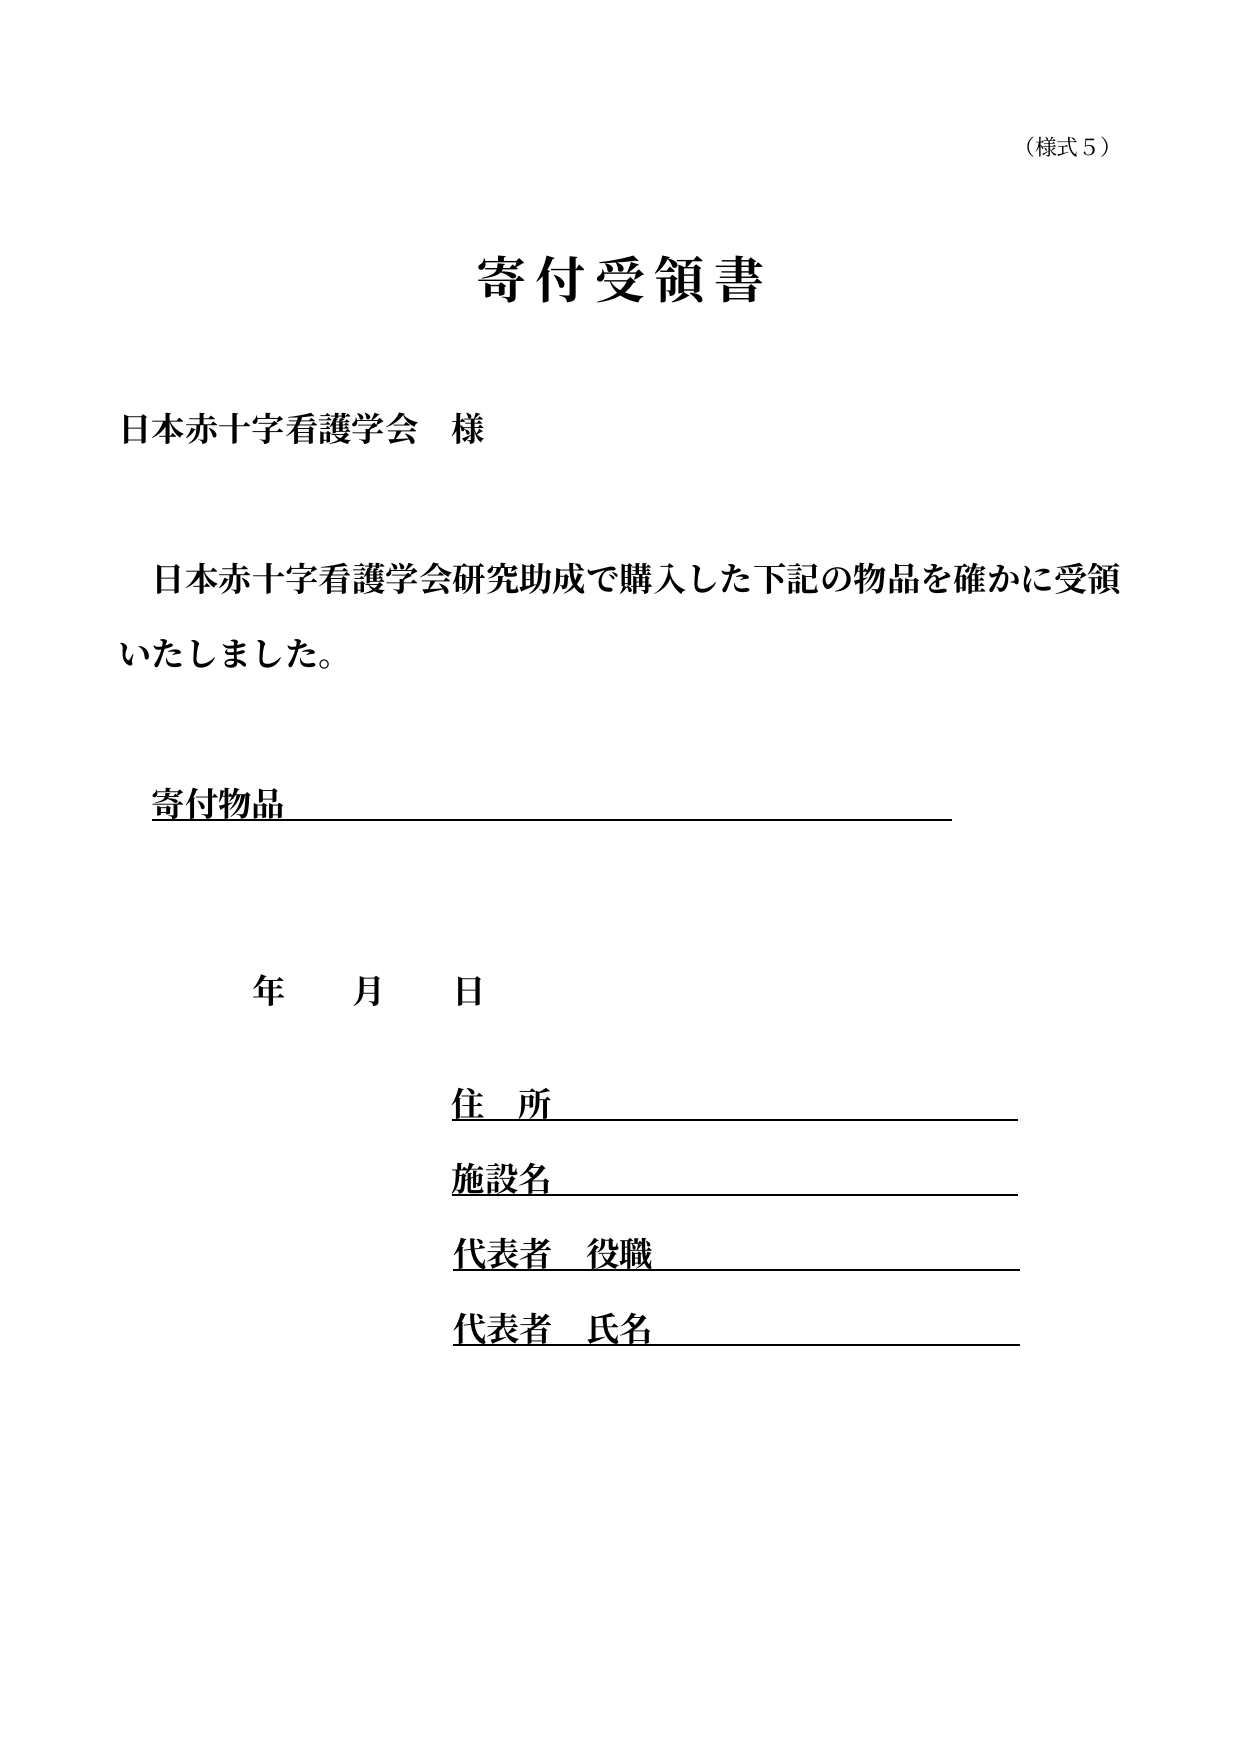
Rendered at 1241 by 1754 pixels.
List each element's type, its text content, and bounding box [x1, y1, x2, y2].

text 施設名 [118, 1139, 1122, 1214]
text 代表者 役職 [118, 1214, 1122, 1289]
text 住 所 [118, 1064, 1122, 1139]
text 寄付受領書 [118, 239, 1122, 314]
text 日本赤十字看護学会 様 [118, 389, 1122, 464]
text 代表者 氏名 [118, 1289, 1122, 1364]
text 寄付物品 [118, 764, 1122, 839]
text 日本赤十字看護学会研究助成で購入した下記の物品を確かに受領いたしました。 [118, 539, 1122, 689]
text 年 月 日 [118, 952, 1122, 1027]
text （様式５） [118, 89, 1122, 164]
